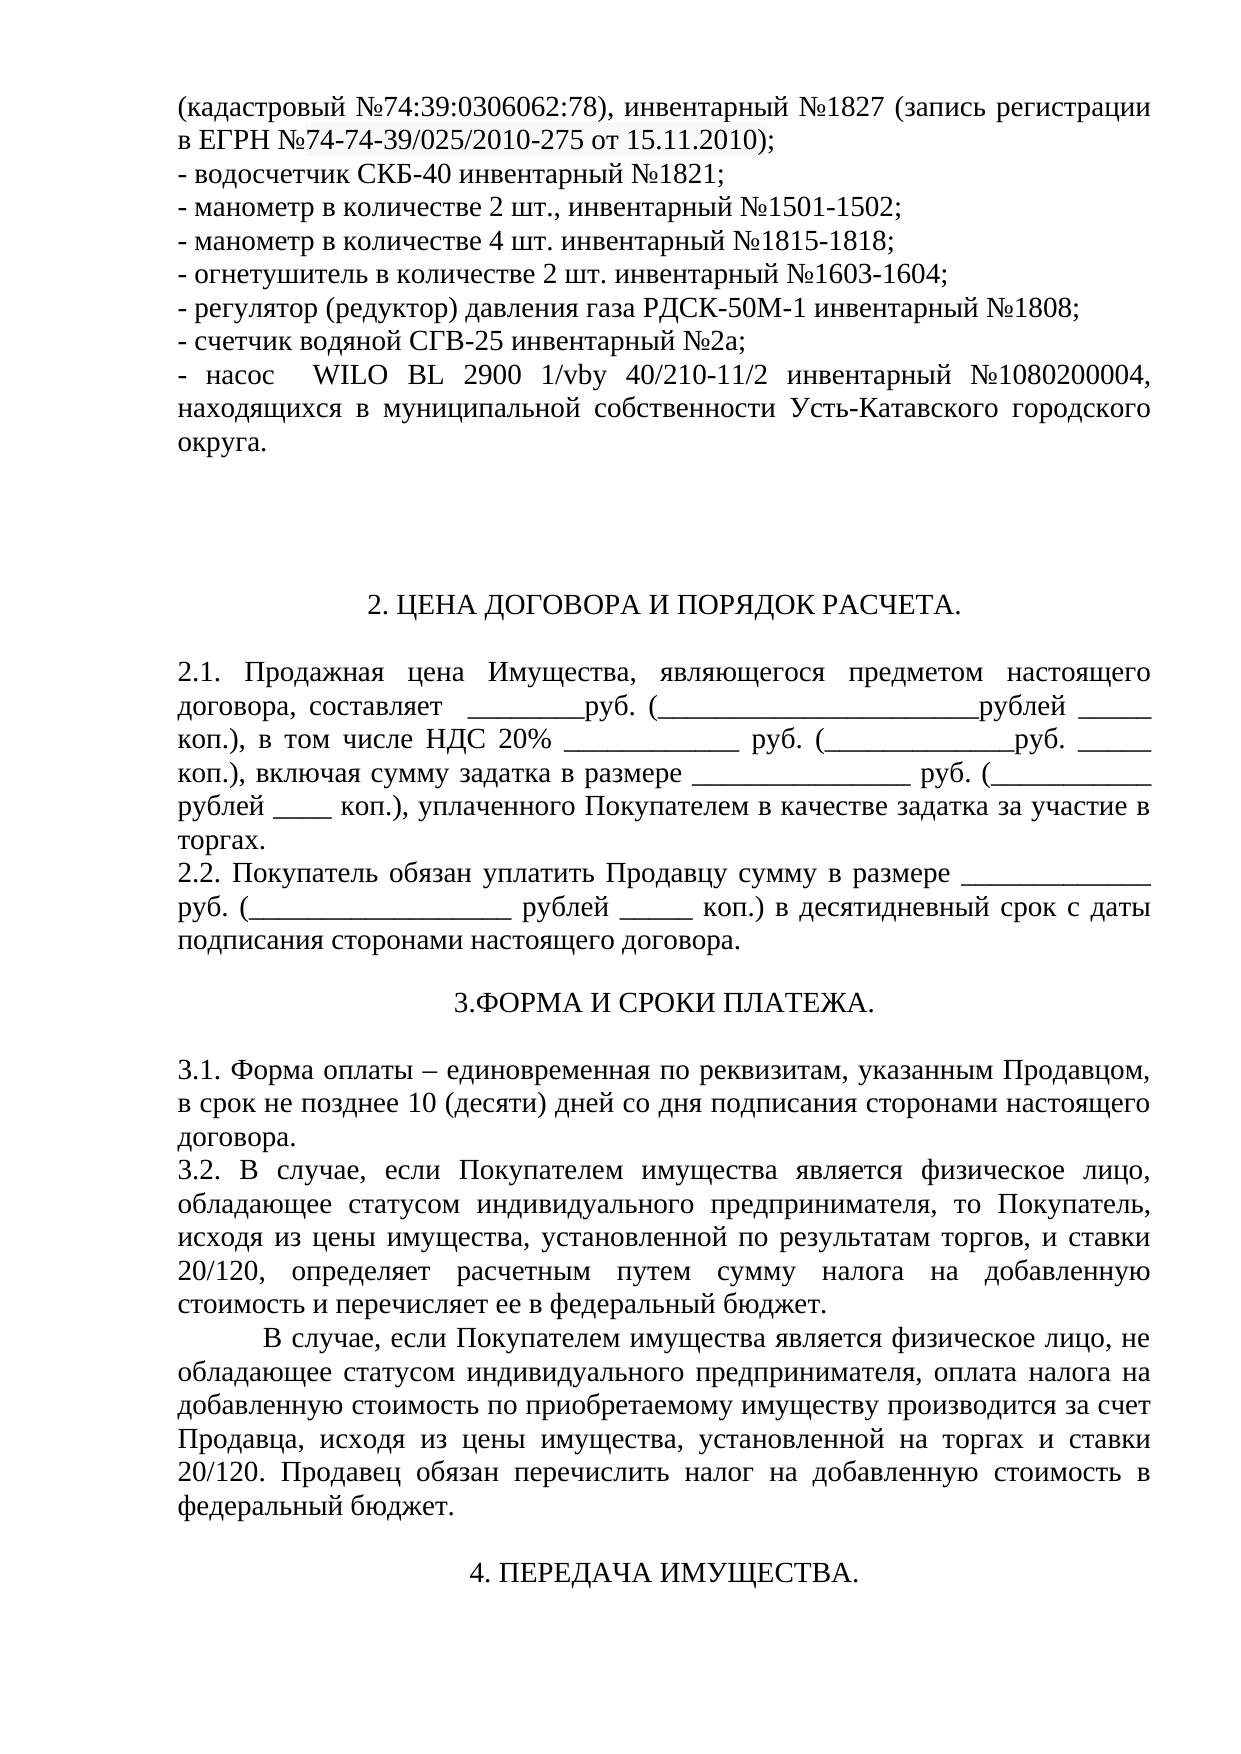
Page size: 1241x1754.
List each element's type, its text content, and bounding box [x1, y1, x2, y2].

text 3.1. Форма оплаты – единовременная по реквизитам, указанным Продавцом, в срок не позднее 10 (десяти) дней со дня подписания сторонами настоящего договора. [177, 1052, 1152, 1152]
text - водосчетчик СКБ-40 инвентарный №1821; [177, 156, 1152, 189]
text - манометр в количестве 4 шт. инвентарный №1815-1818; [177, 223, 1152, 256]
text - регулятор (редуктор) давления газа РДСК-50М-1 инвентарный №1808; [177, 290, 1152, 323]
text В случае, если Покупателем имущества является физическое лицо, не обладающее статусом индивидуального предпринимателя, оплата налога на добавленную стоимость по приобретаемому имуществу производится за счет Продавца, исходя из цены имущества, установленной на торгах и ставки 20/120. Продавец обязан перечислить налог на добавленную стоимость в федеральный бюджет. [177, 1320, 1152, 1521]
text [177, 89, 1152, 156]
text 2.2. Покупатель обязан уплатить Продавцу сумму в размере _____________ руб. (__________________ рублей _____ коп.) в десятидневный срок с даты подписания сторонами настоящего договора. [177, 855, 1152, 956]
text 3.2. В случае, если Покупателем имущества является физическое лицо, обладающее статусом индивидуального предпринимателя, то Покупатель, исходя из цены имущества, установленной по результатам торгов, и ставки 20/120, определяет расчетным путем сумму налога на добавленную стоимость и перечисляет ее в федеральный бюджет. [177, 1152, 1152, 1320]
text - манометр в количестве 2 шт., инвентарный №1501-1502; [177, 189, 1152, 223]
text 3.ФОРМА И СРОКИ ПЛАТЕЖА. [177, 985, 1152, 1018]
text - насос WILO BL 2900 1/vby 40/210-11/2 инвентарный №1080200004, находящихся в муниципальной собственности Усть-Катавского городского округа. [177, 357, 1152, 458]
text - счетчик водяной СГВ-25 инвентарный №2а; [177, 323, 1152, 357]
text 4. ПЕРЕДАЧА ИМУЩЕСТВА. [177, 1555, 1152, 1588]
text 2. ЦЕНА ДОГОВОРА И ПОРЯДОК РАСЧЕТА. [177, 587, 1152, 621]
text - огнетушитель в количестве 2 шт. инвентарный №1603-1604; [177, 256, 1152, 290]
text 2.1. Продажная цена Имущества, являющегося предметом настоящего договора, составляет ________руб. (______________________рублей _____ коп.), в том числе НДС 20% ____________ руб. (_____________руб. _____ коп.), включая сумму задатка в размере _______________ руб. (___________ рублей ____ коп.), уплаченного Покупателем в качестве задатка за участие в торгах. [177, 654, 1152, 855]
